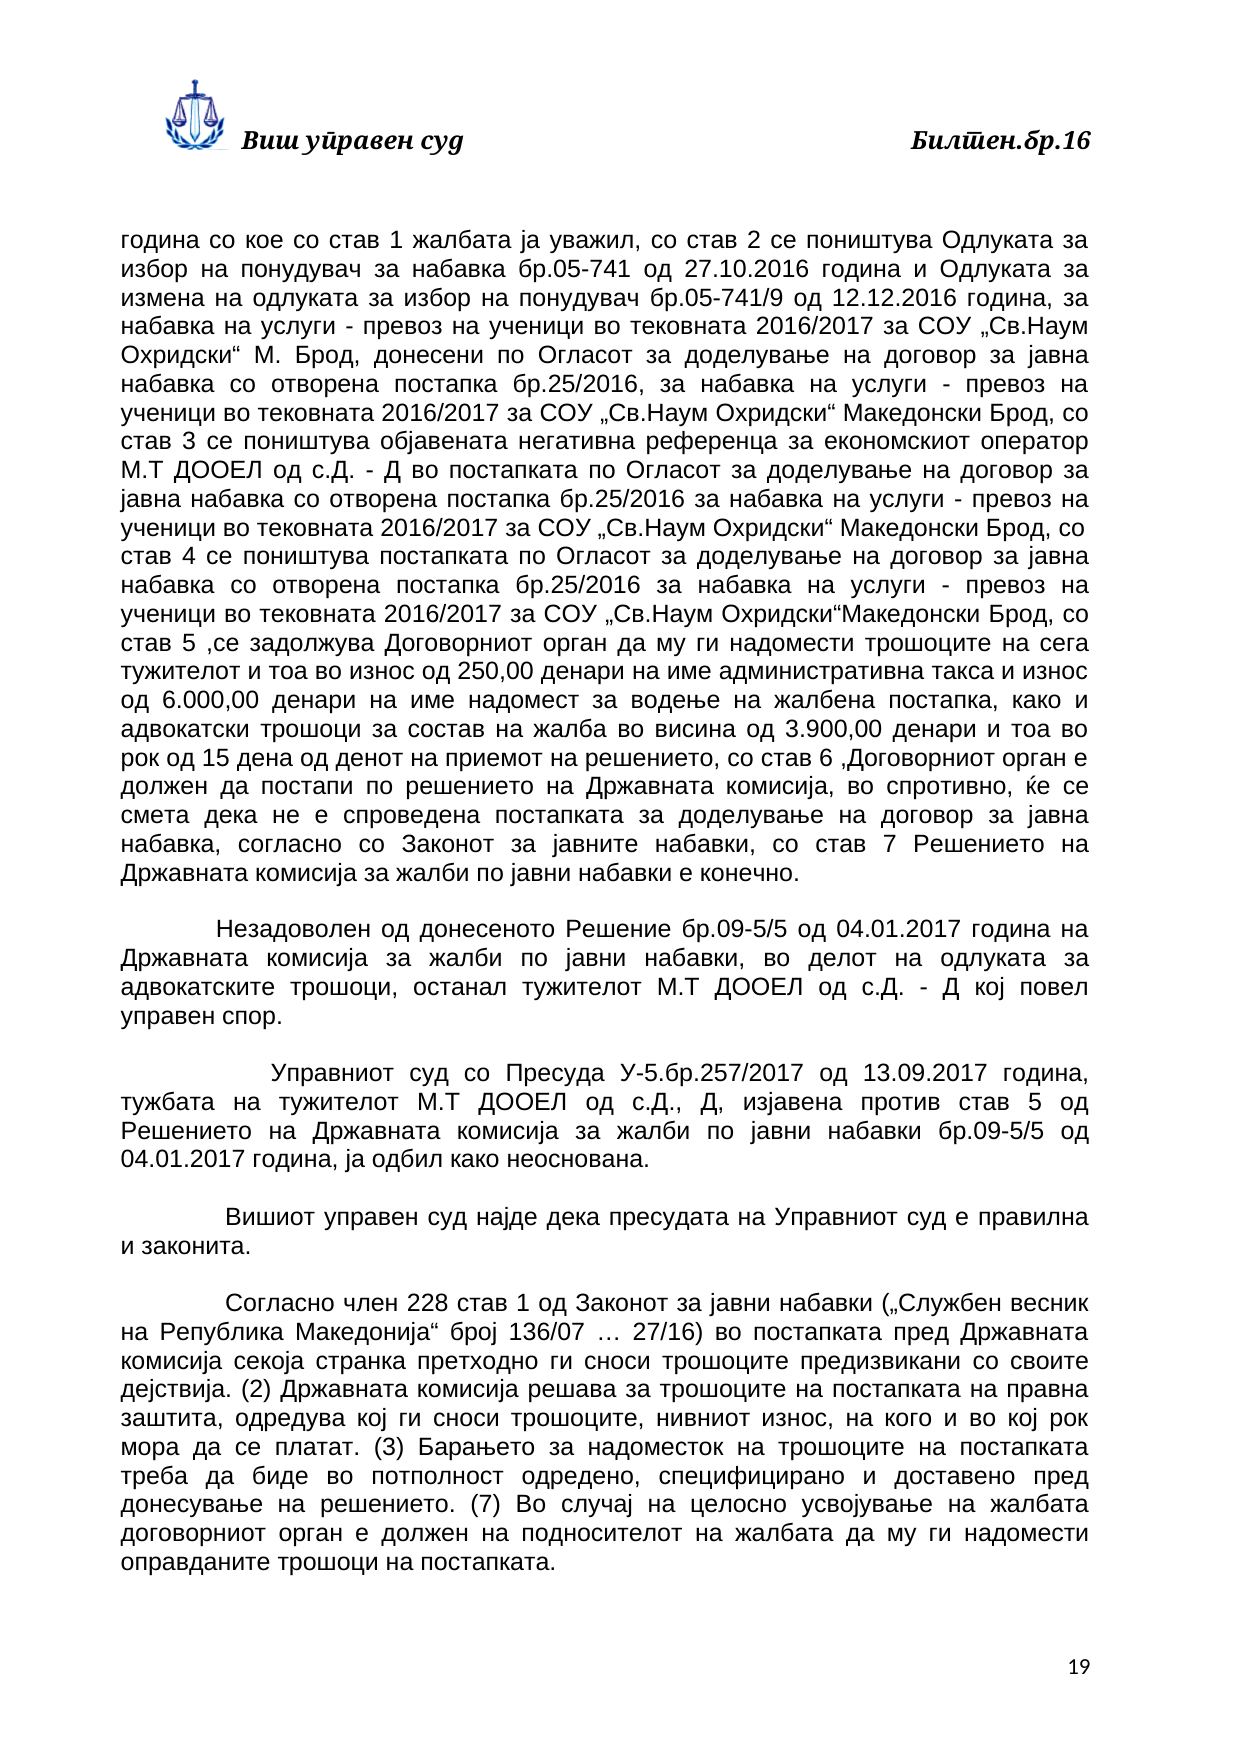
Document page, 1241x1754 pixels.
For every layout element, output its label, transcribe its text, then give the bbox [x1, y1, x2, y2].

text Управниот суд со Пресуда У-5.бр.257/2017 од 13.09.2017 година, тужбата на тужителот М.Т ДООЕЛ од с.Д., Д, изјавена против став 5 од Решението на Државната комисија за жалби по јавни набавки бр.09-5/5 од 04.01.2017 година, ја одбил како неоснована. [120, 1058, 1090, 1173]
text Незадоволен од донесеното Решение бр.09-5/5 од 04.01.2017 година на Државната комисија за жалби по јавни набавки, во делот на одлуката за адвокатските трошоци, останал тужителот М.Т ДООЕЛ од с.Д. - Д кој повел управен спор. [120, 914, 1090, 1029]
text Согласно член 228 став 1 од Законот за јавни набавки („Службен весник на Република Македонија“ број 136/07 … 27/16) во постапката пред Државната комисија секоја странка претходно ги сноси трошоците предизвикани со своите дејствија. (2) Државната комисија решава за трошоците на постапката на правна заштита, одредува кој ги сноси трошоците, нивниот износ, на кого и во кој рок мора да се платат. (3) Барањето за надоместок на трошоците на постапката треба да биде во потполност одредено, специфицирано и доставено пред донесување на решението. (7) Во случај на целосно усвојување на жалбата договорниот орган е должен на подносителот на жалбата да му ги надомести оправданите трошоци на постапката. [120, 1288, 1090, 1576]
text Вишиот управен суд најде дека пресудата на Управниот суд е правилна и законита. [120, 1202, 1090, 1259]
text став 4 се поништува постапката по Огласот за доделување на договор за јавна набавка со отворена постапка бр.25/2016 за набавка на услуги - превоз на ученици во тековната 2016/2017 за СОУ „Св.Наум Охридски“Македонски Брод, со став 5 ,се задолжува Договорниот орган да му ги надомести трошоците на сега тужителот и тоа во износ од 250,00 денари на име административна такса и износ од 6.000,00 денари на име надомест за водење на жалбена постапка, како и адвокатски трошоци за состав на жалба во висина од 3.900,00 денари и тоа во рок од 15 дена од денот на приемот на решението, со став 6 ,Договорниот орган е должен да постапи по решението на Државната комисија, во спротивно, ќе се смета дека не е спроведена постапката за доделување на договор за јавна набавка, согласно со Законот за јавните набавки, со став 7 Решението на Државната комисија за жалби по јавни набавки е конечно. [120, 541, 1090, 886]
picture [150, 73, 235, 150]
